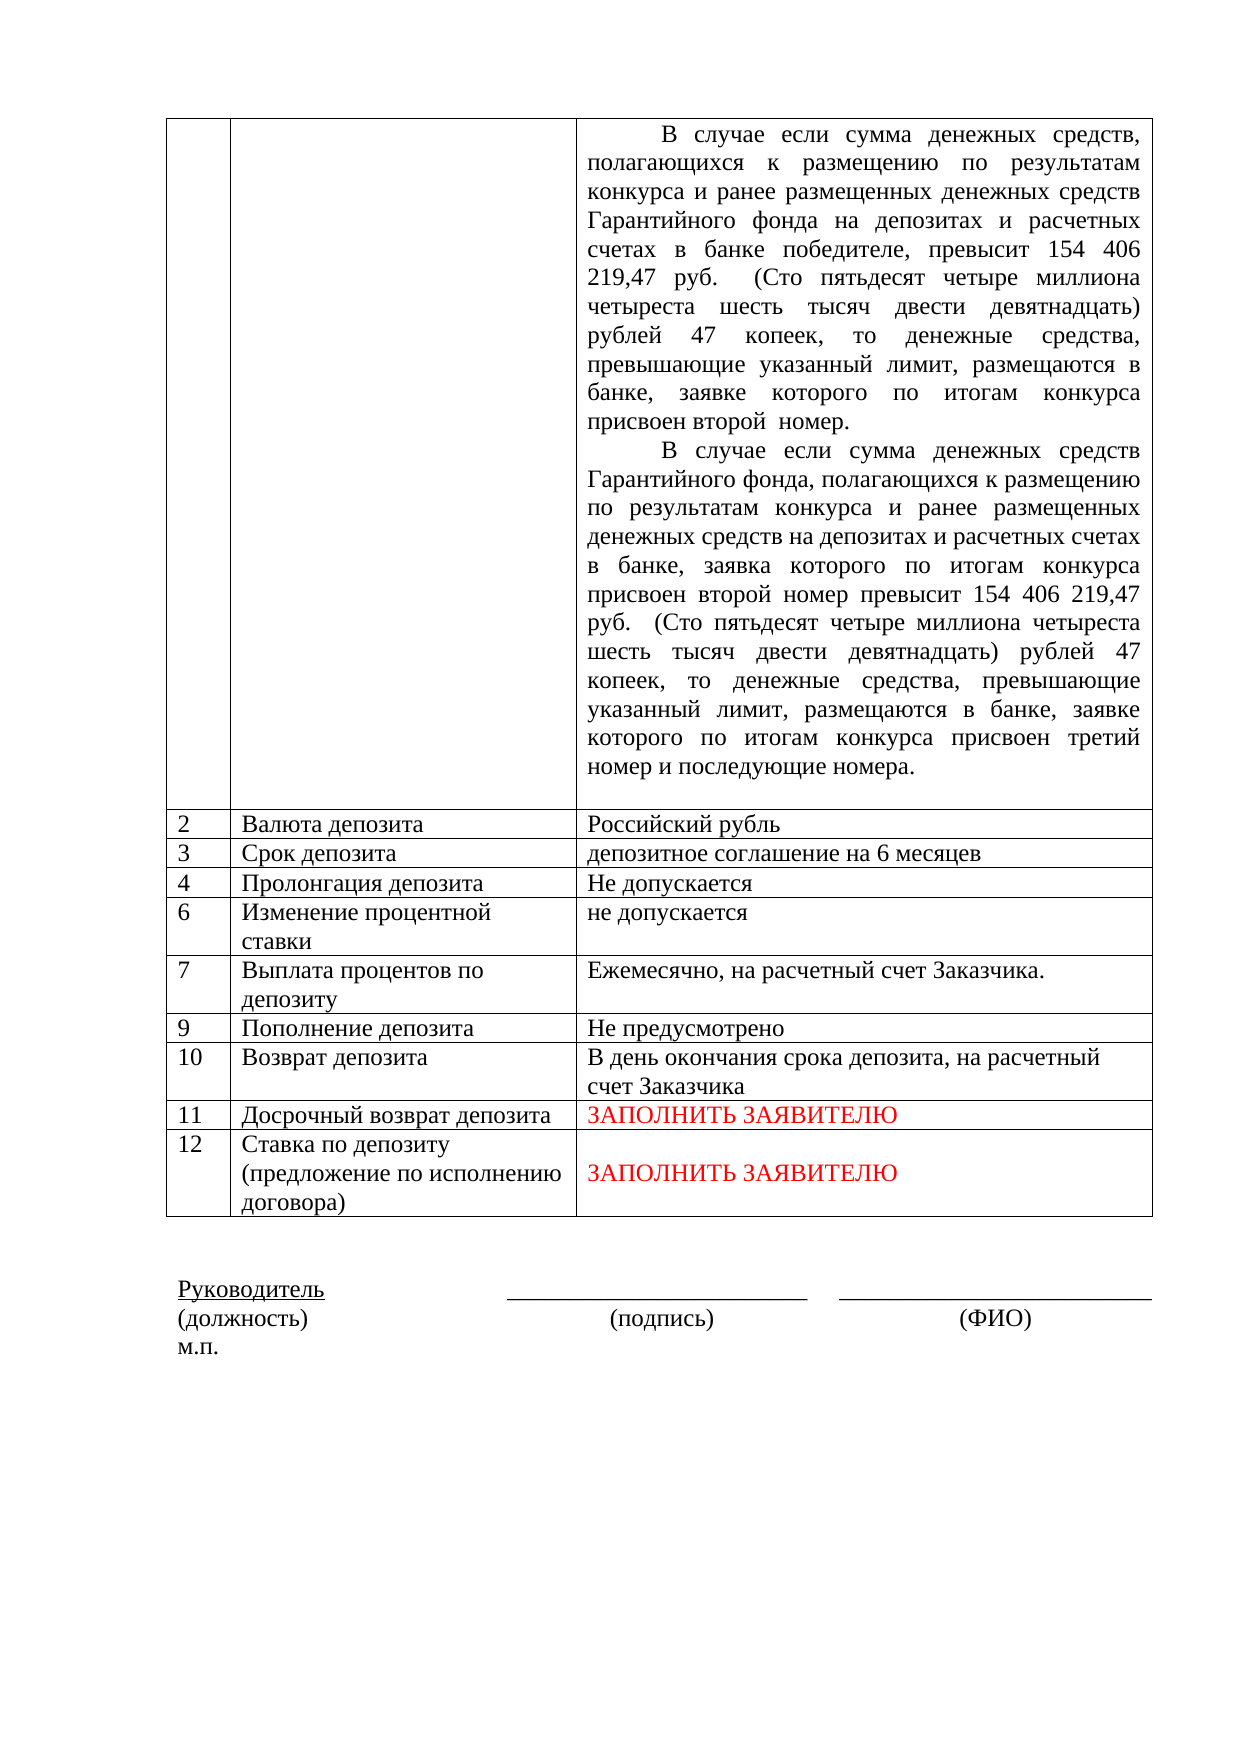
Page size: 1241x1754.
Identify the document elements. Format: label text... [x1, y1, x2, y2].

table_cell 4 [167, 868, 230, 896]
table_cell 7 [167, 956, 230, 1012]
table_cell не допускается [577, 898, 1152, 954]
table_cell Ежемесячно, на расчетный счет Заказчика. [577, 956, 1152, 1012]
table_header ________________________ (подпись) [496, 1274, 828, 1360]
table_cell ЗАПОЛНИТЬ ЗАЯВИТЕЛЮ [577, 1130, 1152, 1216]
table_cell Изменение процентной ставки [231, 898, 576, 954]
table_cell Досрочный возврат депозита [231, 1101, 576, 1129]
table_cell Срок депозита [231, 839, 576, 867]
table_cell 6 [167, 898, 230, 954]
table_cell Валюта депозита [231, 810, 576, 838]
table_cell Российский рубль [577, 810, 1152, 838]
table_cell Не допускается [577, 868, 1152, 896]
table_cell В день окончания срока депозита, на расчетный счет Заказчика [577, 1043, 1152, 1100]
table_cell Не предусмотрено [577, 1014, 1152, 1042]
table_cell Возврат депозита [231, 1043, 576, 1100]
table_cell Пополнение депозита [231, 1014, 576, 1042]
table_cell 3 [167, 839, 230, 867]
table_header 1 [167, 119, 230, 809]
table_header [231, 119, 576, 809]
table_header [577, 119, 1152, 809]
table_cell 11 [167, 1101, 230, 1129]
table_cell 10 [167, 1043, 230, 1100]
table_cell депозитное соглашение на 6 месяцев [577, 839, 1152, 867]
table_header Руководитель (должность) м.п. [166, 1274, 496, 1360]
table_cell 9 [167, 1014, 230, 1042]
table_cell 12 [167, 1130, 230, 1216]
table_cell 2 [167, 810, 230, 838]
table_header _________________________ (ФИО) [828, 1274, 1163, 1360]
table_cell Выплата процентов по депозиту [231, 956, 576, 1012]
table_cell Пролонгация депозита [231, 868, 576, 896]
table_cell ЗАПОЛНИТЬ ЗАЯВИТЕЛЮ [577, 1101, 1152, 1129]
table_cell Ставка по депозиту (предложение по исполнению договора) [231, 1130, 576, 1216]
